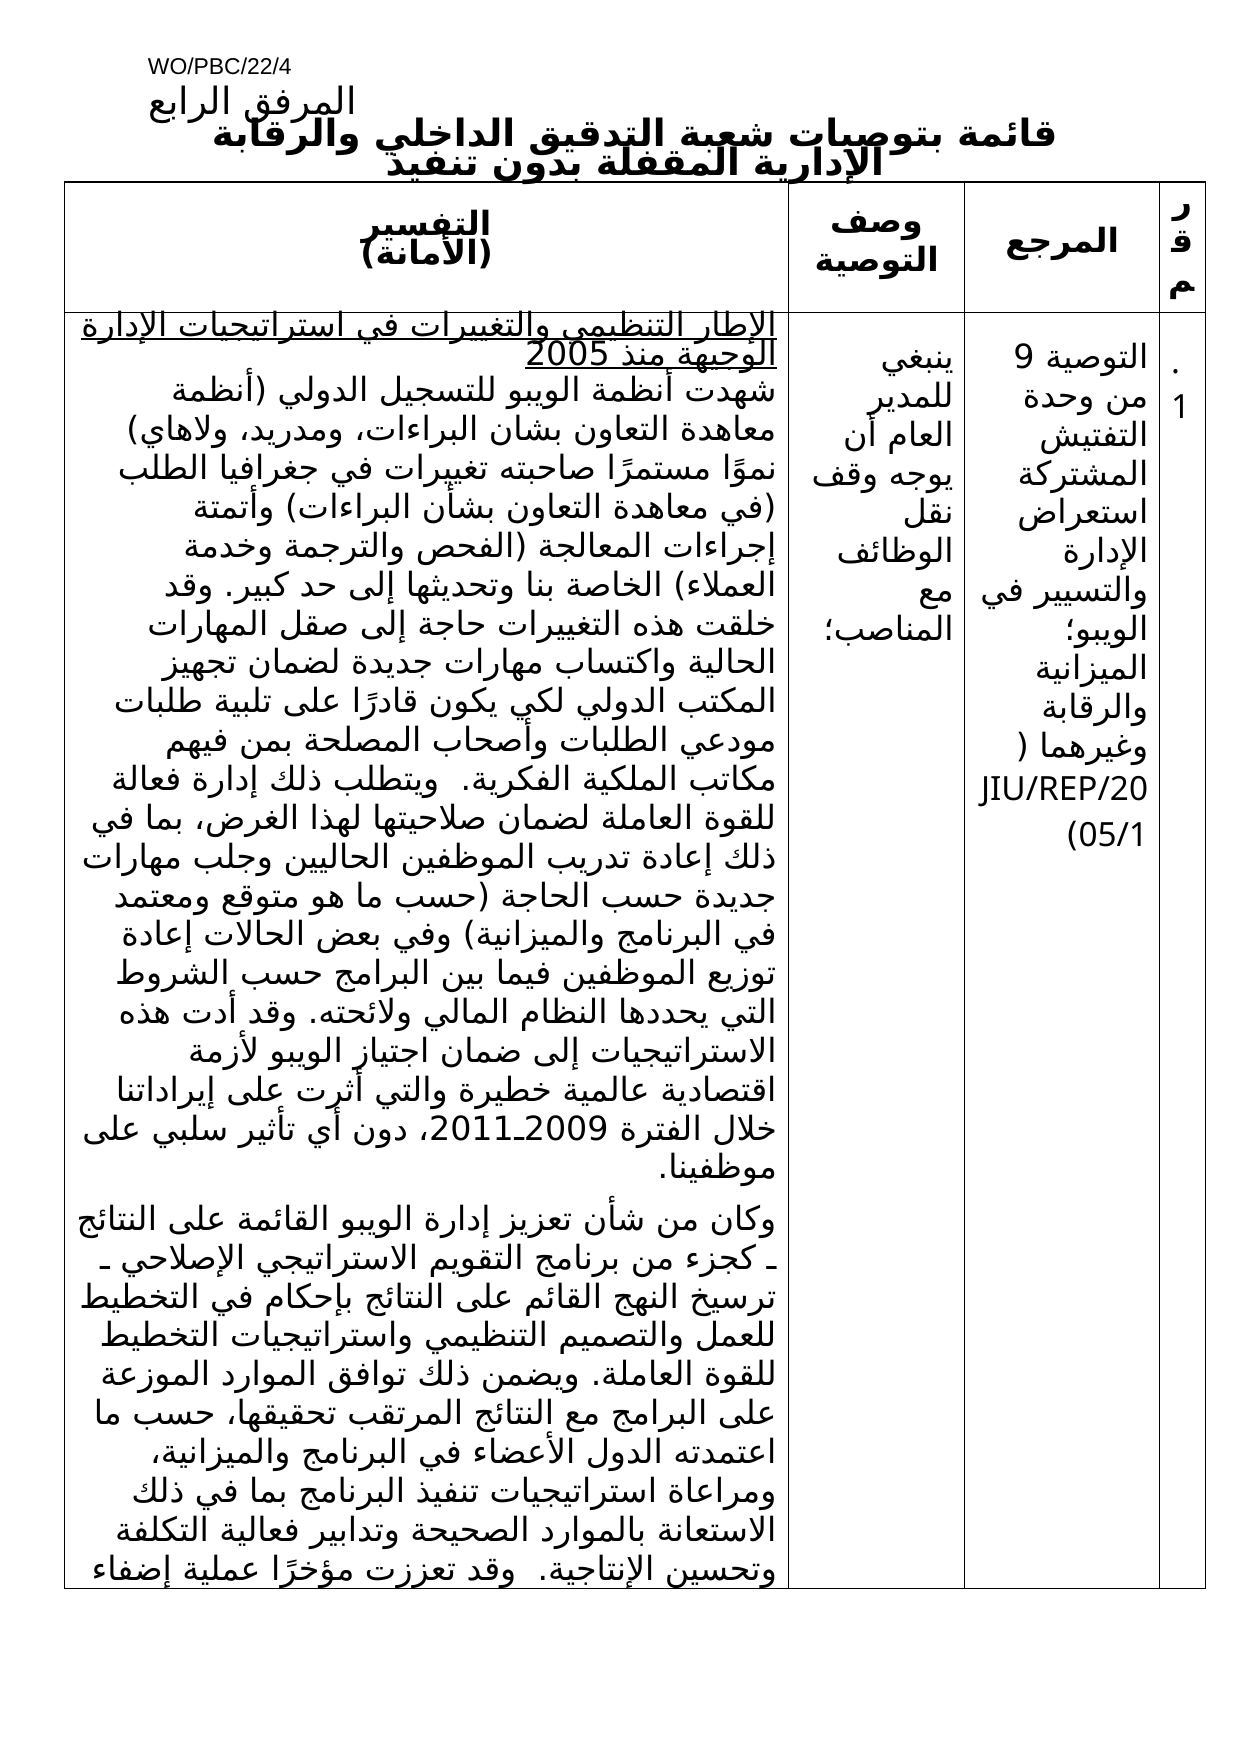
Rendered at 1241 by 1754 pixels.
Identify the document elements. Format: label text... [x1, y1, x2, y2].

text قائمة بتوصيات شعبة التدقيق الداخلي والرقابة الإدارية المقفلة بدون تنفيذ [835, 123, 1122, 181]
table_header رقم [1160, 183, 1205, 312]
table_header المرجع [965, 183, 1159, 312]
table_header وصف التوصية [789, 183, 964, 312]
table_cell .1 [1160, 313, 1205, 1588]
text قائمة بتوصيات شعبة التدقيق الداخلي والرقابة الإدارية المقفلة بدون تنفيذ [148, 123, 865, 181]
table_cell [65, 313, 788, 1588]
table_header التفسير (الأمانة) [65, 183, 788, 312]
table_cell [789, 313, 964, 1588]
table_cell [965, 313, 1159, 1588]
